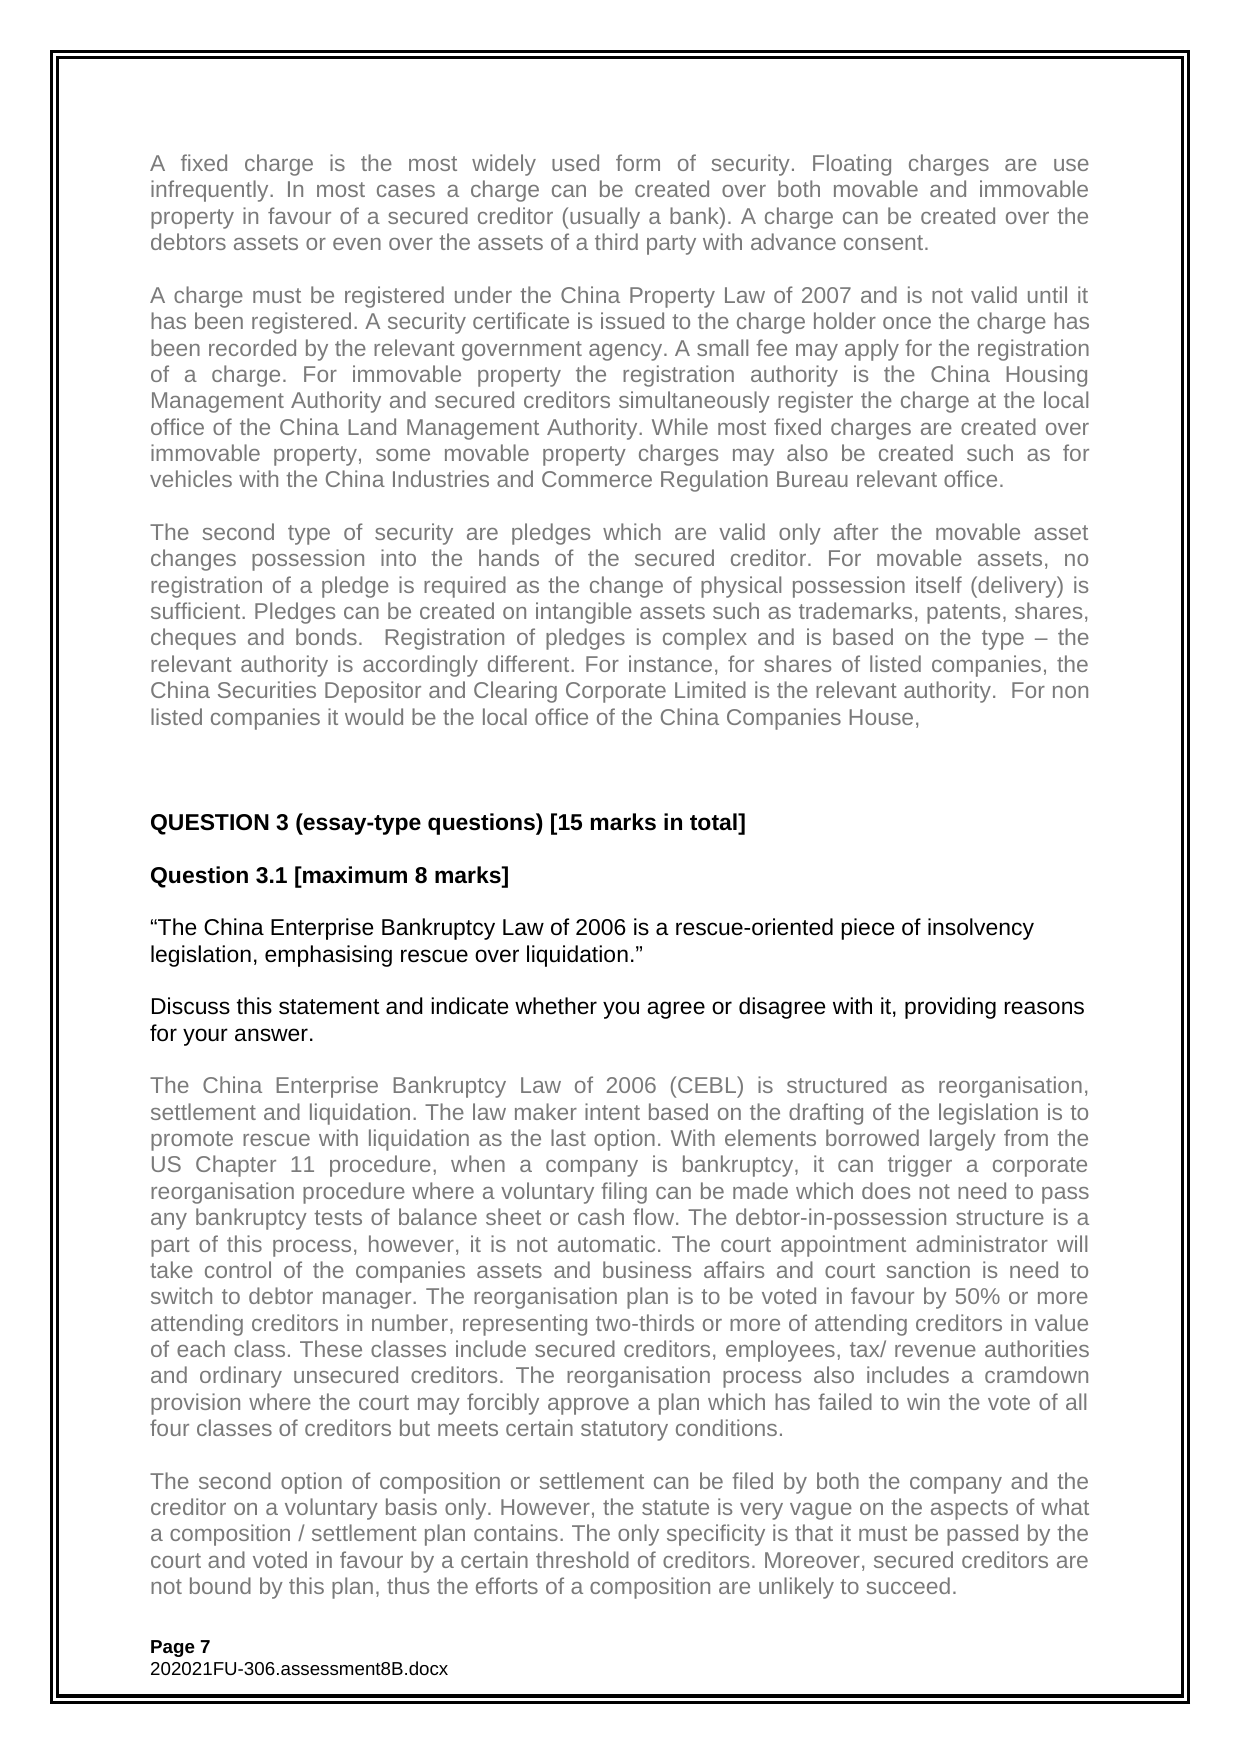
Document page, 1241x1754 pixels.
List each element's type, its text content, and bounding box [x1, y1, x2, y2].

text The second option of composition or settlement can be filed by both the company and the creditor on a voluntary basis only. However, the statute is very vague on the aspects of what a composition / settlement plan contains. The only specificity is that it must be passed by the court and voted in favour by a certain threshold of creditors. Moreover, secured creditors are not bound by this plan, thus the efforts of a composition are unlikely to succeed. [150, 1468, 1090, 1599]
text Question 3.1 [maximum 8 marks] [150, 862, 1090, 888]
text A fixed charge is the most widely used form of security. Floating charges are use infrequently. In most cases a charge can be created over both movable and immovable property in favour of a secured creditor (usually a bank). A charge can be created over the debtors assets or even over the assets of a third party with advance consent. [150, 150, 1090, 255]
text A charge must be registered under the China Property Law of 2007 and is not valid until it has been registered. A security certificate is issued to the charge holder once the charge has been recorded by the relevant government agency. A small fee may apply for the registration of a charge. For immovable property the registration authority is the China Housing Management Authority and secured creditors simultaneously register the charge at the local office of the China Land Management Authority. While most fixed charges are created over immovable property, some movable property charges may also be created such as for vehicles with the China Industries and Commerce Regulation Bureau relevant office. [150, 282, 1090, 493]
text Discuss this statement and indicate whether you agree or disagree with it, providing reasons for your answer. [150, 993, 1090, 1046]
text The second type of security are pledges which are valid only after the movable asset changes possession into the hands of the secured creditor. For movable assets, no registration of a pledge is required as the change of physical possession itself (delivery) is sufficient. Pledges can be created on intangible assets such as trademarks, patents, shares, cheques and bonds. Registration of pledges is complex and is based on the type – the relevant authority is accordingly different. For instance, for shares of listed companies, the China Securities Depositor and Clearing Corporate Limited is the relevant authority. For non listed companies it would be the local office of the China Companies House, [150, 519, 1090, 730]
text QUESTION 3 (essay-type questions) [15 marks in total] [150, 809, 1090, 835]
text The China Enterprise Bankruptcy Law of 2006 (CEBL) is structured as reorganisation, settlement and liquidation. The law maker intent based on the drafting of the legislation is to promote rescue with liquidation as the last option. With elements borrowed largely from the US Chapter 11 procedure, when a company is bankruptcy, it can trigger a corporate reorganisation procedure where a voluntary filing can be made which does not need to pass any bankruptcy tests of balance sheet or cash flow. The debtor-in-possession structure is a part of this process, however, it is not automatic. The court appointment administrator will take control of the companies assets and business affairs and court sanction is need to switch to debtor manager. The reorganisation plan is to be voted in favour by 50% or more attending creditors in number, representing two-thirds or more of attending creditors in value of each class. These classes include secured creditors, employees, tax/ revenue authorities and ordinary unsecured creditors. The reorganisation process also includes a cramdown provision where the court may forcibly approve a plan which has failed to win the vote of all four classes of creditors but meets certain statutory conditions. [150, 1072, 1090, 1441]
text “The China Enterprise Bankruptcy Law of 2006 is a rescue-oriented piece of insolvency legislation, emphasising rescue over liquidation.” [150, 914, 1090, 967]
